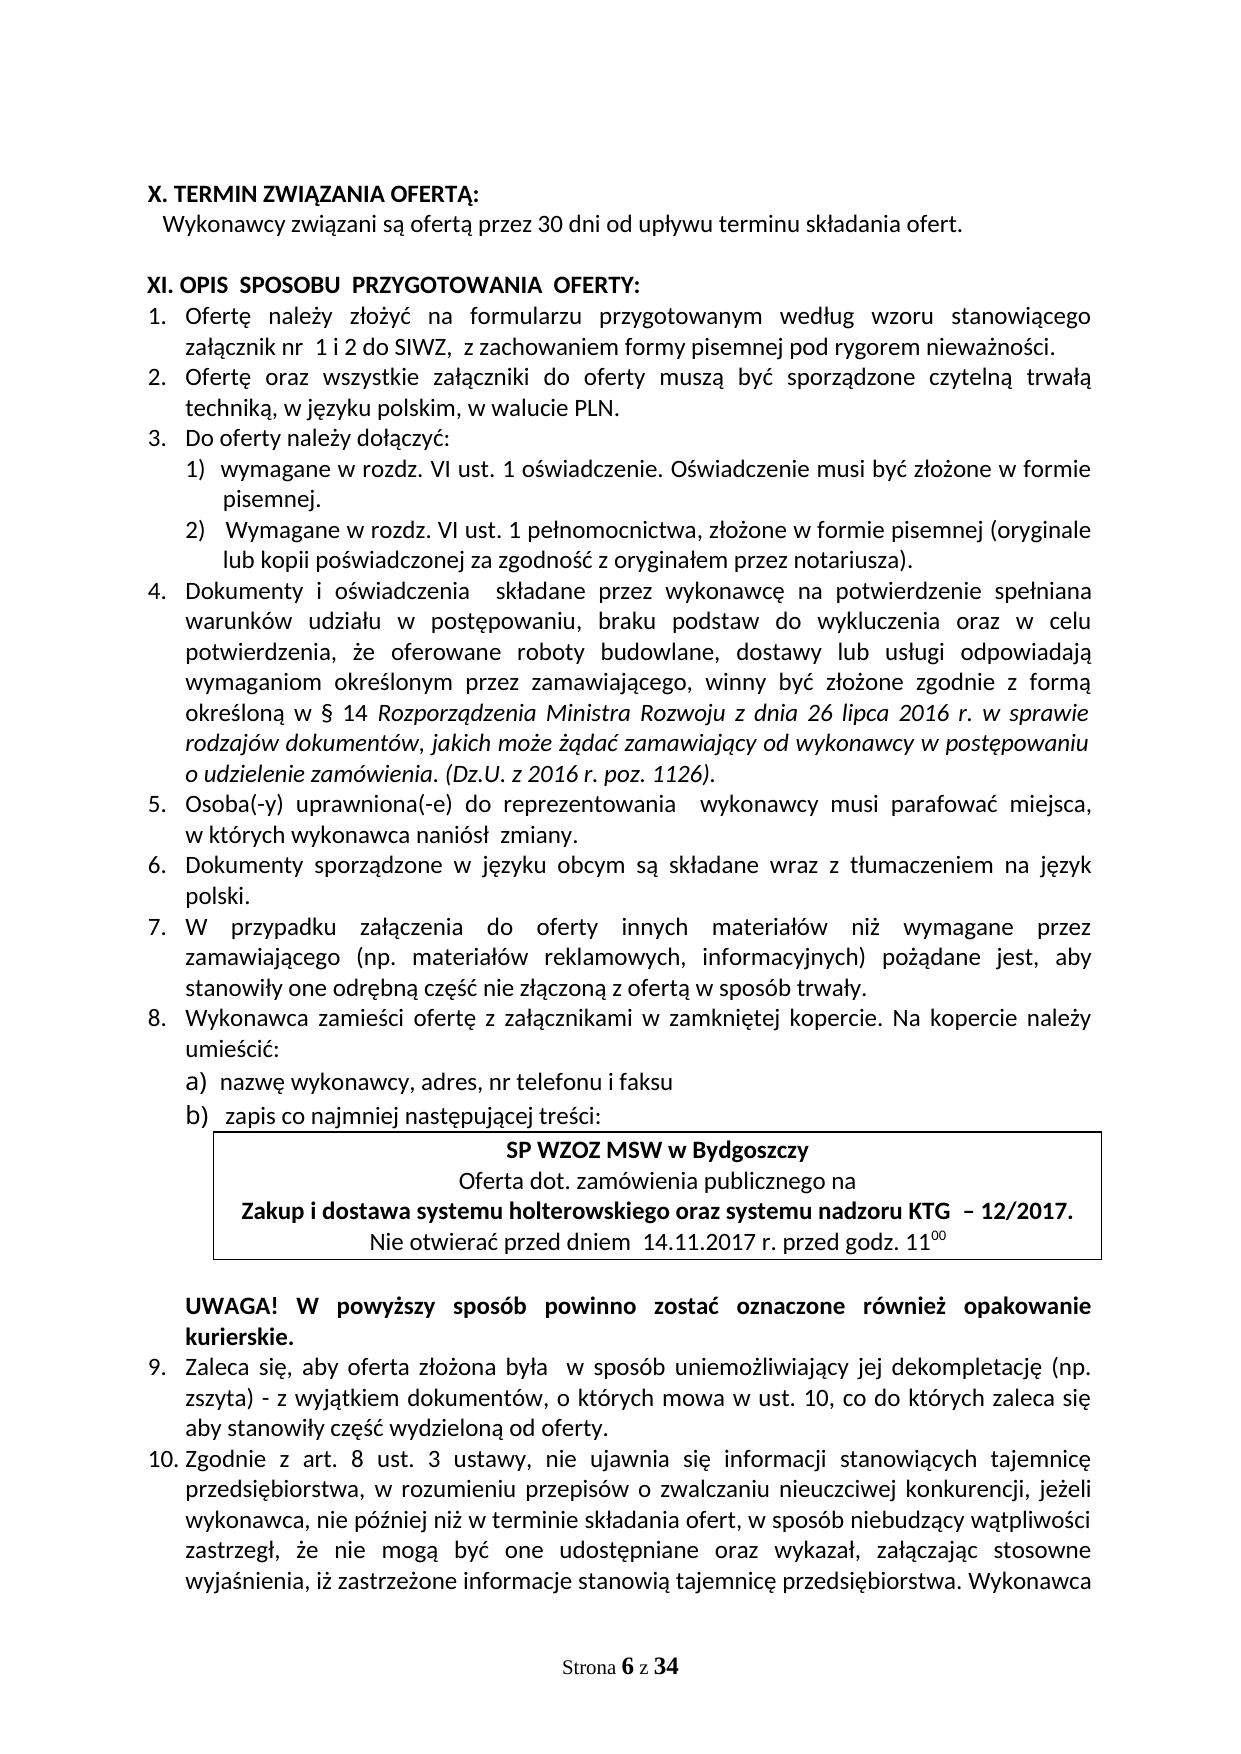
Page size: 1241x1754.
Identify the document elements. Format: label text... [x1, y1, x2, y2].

list zapis co najmniej następującej treści: [185, 1097, 1093, 1131]
list Ofertę należy złożyć na formularzu przygotowanym według wzoru stanowiącego załącznik nr 1 i 2 do SIWZ, z zachowaniem formy pisemnej pod rygorem nieważności. [148, 300, 1093, 361]
list Wymagane w rozdz. VI ust. 1 pełnomocnictwa, złożone w formie pisemnej (oryginale lub kopii poświadczonej za zgodność z oryginałem przez notariusza). [185, 514, 1093, 575]
list Ofertę oraz wszystkie załączniki do oferty muszą być sporządzone czytelną trwałą techniką, w języku polskim, w walucie PLN. [148, 361, 1093, 422]
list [148, 1443, 1093, 1595]
text X. TERMIN ZWIĄZANIA OFERTĄ: [148, 178, 1093, 209]
list nazwę wykonawcy, adres, nr telefonu i faksu [185, 1063, 1093, 1097]
list Osoba(-y) uprawniona(-e) do reprezentowania wykonawcy musi parafować miejsca, w których wykonawca naniósł zmiany. [148, 788, 1093, 849]
list wymagane w rozdz. VI ust. 1 oświadczenie. Oświadczenie musi być złożone w formie pisemnej. [185, 453, 1093, 514]
text Nie otwierać przed dniem 14.11.2017 r. przed godz. 1100 [214, 1223, 1101, 1259]
text UWAGA! W powyższy sposób powinno zostać oznaczone również opakowanie kurierskie. [185, 1290, 1093, 1351]
list Dokumenty i oświadczenia składane przez wykonawcę na potwierdzenie spełniana warunków udziału w postępowaniu, braku podstaw do wykluczenia oraz w celu potwierdzenia, że oferowane roboty budowlane, dostawy lub usługi odpowiadają wymaganiom określonym przez zamawiającego, winny być złożone zgodnie z formą określoną w § 14 Rozporządzenia Ministra Rozwoju z dnia 26 lipca 2016 r. w sprawie rodzajów dokumentów, jakich może żądać zamawiający od wykonawcy w postępowaniu o udzielenie zamówienia. (Dz.U. z 2016 r. poz. 1126). [148, 575, 1093, 788]
text Wykonawcy związani są ofertą przez 30 dni od upływu terminu składania ofert. [162, 209, 1093, 239]
text SP WZOZ MSW w Bydgoszczy [214, 1133, 1101, 1162]
text Oferta dot. zamówienia publicznego na [214, 1162, 1101, 1192]
list Wykonawca zamieści ofertę z załącznikami w zamkniętej kopercie. Na kopercie należy umieścić: [148, 1002, 1093, 1063]
text XI. OPIS SPOSOBU PRZYGOTOWANIA OFERTY: [147, 270, 1093, 300]
list Do oferty należy dołączyć: [148, 422, 1093, 453]
text Zakup i dostawa systemu holterowskiego oraz systemu nadzoru KTG – 12/2017. [214, 1192, 1101, 1223]
list Dokumenty sporządzone w języku obcym są składane wraz z tłumaczeniem na język polski. [148, 849, 1093, 911]
list W przypadku załączenia do oferty innych materiałów niż wymagane przez zamawiającego (np. materiałów reklamowych, informacyjnych) pożądane jest, aby stanowiły one odrębną część nie złączoną z ofertą w sposób trwały. [148, 911, 1093, 1002]
list Zaleca się, aby oferta złożona była w sposób uniemożliwiający jej dekompletację (np. zszyta) - z wyjątkiem dokumentów, o których mowa w ust. 10, co do których zaleca się aby stanowiły część wydzieloną od oferty. [148, 1351, 1093, 1443]
